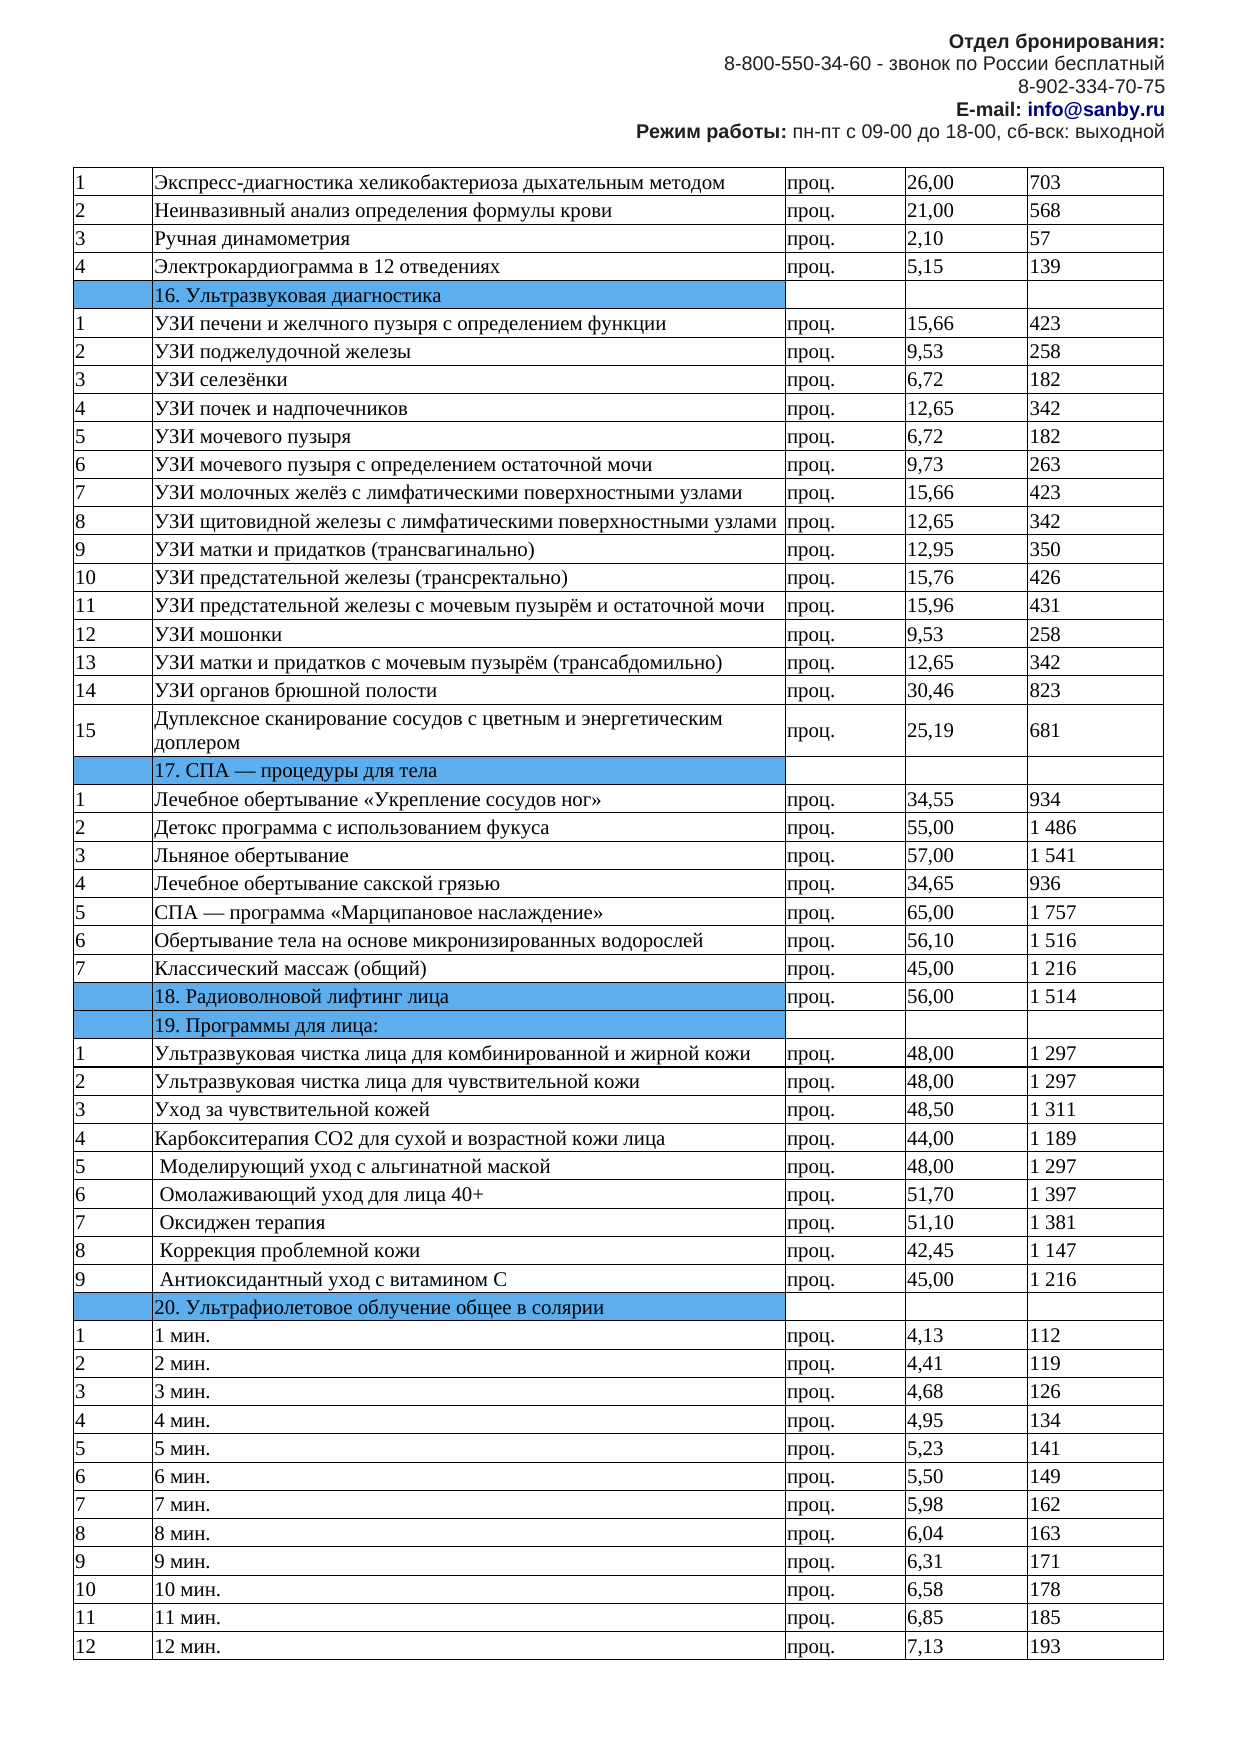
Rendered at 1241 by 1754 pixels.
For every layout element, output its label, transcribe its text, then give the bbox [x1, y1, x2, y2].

table_cell УЗИ мошонки [153, 620, 785, 647]
table_cell [74, 1293, 152, 1320]
table_cell 5,15 [906, 253, 1027, 280]
table_cell 7 [74, 955, 152, 982]
table_cell проц. [786, 564, 905, 591]
table_cell 5 [74, 898, 152, 925]
table_cell 1 мин. [153, 1321, 785, 1349]
table_cell 3 [74, 225, 152, 252]
table_cell 119 [1028, 1350, 1163, 1377]
table_cell 1 381 [1028, 1209, 1163, 1236]
table_cell 1 297 [1028, 1039, 1163, 1066]
table_cell УЗИ мочевого пузыря с определением остаточной мочи [153, 451, 785, 478]
table_cell 10 мин. [153, 1576, 785, 1603]
table_cell 13 [74, 648, 152, 675]
table_cell 9 [74, 1547, 152, 1574]
table_cell [906, 757, 1027, 784]
table_cell 6 [74, 1180, 152, 1207]
table_cell 6 мин. [153, 1463, 785, 1490]
table_cell 4,13 [906, 1321, 1027, 1349]
table_cell 4 [74, 394, 152, 421]
table_cell 141 [1028, 1434, 1163, 1462]
table_cell Неинвазивный анализ определения формулы крови [153, 196, 785, 224]
table_cell Лечебное обертывание «Укрепление сосудов ног» [153, 785, 785, 812]
table_cell проц. [786, 813, 905, 841]
table_cell 15 [74, 705, 152, 756]
table_cell УЗИ органов брюшной полости [153, 676, 785, 703]
table_cell 6 [74, 1463, 152, 1490]
table_cell 2 [74, 196, 152, 224]
table_cell проц. [786, 1152, 905, 1179]
table_cell 55,00 [906, 813, 1027, 841]
table_cell Лечебное обертывание сакской грязью [153, 870, 785, 897]
table_cell 45,00 [906, 955, 1027, 982]
table_cell проц. [786, 620, 905, 647]
table_cell проц. [786, 1209, 905, 1236]
table_cell 3 мин. [153, 1378, 785, 1405]
table_cell проц. [786, 253, 905, 280]
table_cell 1 757 [1028, 898, 1163, 925]
table_cell 193 [1028, 1632, 1163, 1659]
table_cell 149 [1028, 1463, 1163, 1490]
table_cell 18. Радиоволновой лифтинг лица [153, 983, 785, 1010]
table_cell проц. [786, 1321, 905, 1349]
table_cell 423 [1028, 479, 1163, 506]
table_cell проц. [786, 1547, 905, 1574]
table_cell 171 [1028, 1547, 1163, 1574]
table_cell [1028, 281, 1163, 308]
table_cell 178 [1028, 1576, 1163, 1603]
table_cell [906, 281, 1027, 308]
table_cell проц. [786, 1491, 905, 1518]
table_cell 30,46 [906, 676, 1027, 703]
table_cell 4 [74, 1406, 152, 1433]
table_cell 258 [1028, 338, 1163, 365]
table_cell 15,76 [906, 564, 1027, 591]
table_cell 48,00 [906, 1152, 1027, 1179]
table_cell 7 мин. [153, 1491, 785, 1518]
table_cell 1 [74, 1321, 152, 1349]
table_cell проц. [786, 1237, 905, 1264]
table_cell 6 [74, 451, 152, 478]
table_cell 1 216 [1028, 1265, 1163, 1292]
table_cell 934 [1028, 785, 1163, 812]
table_cell 6,58 [906, 1576, 1027, 1603]
table_cell 1 311 [1028, 1096, 1163, 1123]
table_cell проц. [786, 196, 905, 224]
table_cell 1 [74, 168, 152, 195]
table_cell 2 [74, 1068, 152, 1094]
table_cell 4,68 [906, 1378, 1027, 1405]
table_cell 182 [1028, 422, 1163, 449]
table_cell 1 486 [1028, 813, 1163, 841]
table_cell 42,45 [906, 1237, 1027, 1264]
table_cell проц. [786, 507, 905, 534]
table_cell 681 [1028, 705, 1163, 756]
table_cell проц. [786, 168, 905, 195]
table_cell 182 [1028, 366, 1163, 393]
table_cell 112 [1028, 1321, 1163, 1349]
table_cell [1028, 1011, 1163, 1038]
table_cell УЗИ щитовидной железы с лимфатическими поверхностными узлами [153, 507, 785, 534]
table_cell 3 [74, 842, 152, 869]
table_cell 16. Ультразвуковая диагностика [153, 281, 785, 308]
table_cell 4 [74, 870, 152, 897]
table_cell Моделирующий уход с альгинатной маской [153, 1152, 785, 1179]
table_cell Уход за чувствительной кожей [153, 1096, 785, 1123]
table_cell 4,41 [906, 1350, 1027, 1377]
table_cell [786, 1293, 905, 1320]
table_cell 139 [1028, 253, 1163, 280]
table_cell 9 [74, 1265, 152, 1292]
table_cell [906, 1011, 1027, 1038]
table_cell 14 [74, 676, 152, 703]
table_cell проц. [786, 1576, 905, 1603]
table_cell проц. [786, 1463, 905, 1490]
table_cell проц. [786, 1350, 905, 1377]
table_cell проц. [786, 535, 905, 562]
table_cell проц. [786, 1265, 905, 1292]
table_cell проц. [786, 1406, 905, 1433]
table_cell 7 [74, 1491, 152, 1518]
table_cell 34,55 [906, 785, 1027, 812]
table_cell 2 [74, 813, 152, 841]
table_cell [786, 757, 905, 784]
table_cell 12 [74, 1632, 152, 1659]
table_cell 1 216 [1028, 955, 1163, 982]
table_cell 3 [74, 366, 152, 393]
table_cell проц. [786, 338, 905, 365]
table_cell 5 [74, 1152, 152, 1179]
table_cell 12 мин. [153, 1632, 785, 1659]
table_cell Льняное обертывание [153, 842, 785, 869]
table_cell 9 мин. [153, 1547, 785, 1574]
table_cell проц. [786, 1096, 905, 1123]
table_cell проц. [786, 309, 905, 337]
table_cell 6,72 [906, 422, 1027, 449]
table_cell 2 мин. [153, 1350, 785, 1377]
table_cell СПА — программа «Марципановое наслаждение» [153, 898, 785, 925]
table_cell 19. Программы для лица: [153, 1011, 785, 1038]
table_cell [786, 1011, 905, 1038]
table_cell 342 [1028, 648, 1163, 675]
table_cell 12 [74, 620, 152, 647]
table_cell 26,00 [906, 168, 1027, 195]
table_cell Коррекция проблемной кожи [153, 1237, 785, 1264]
table_cell 7 [74, 479, 152, 506]
table_cell [74, 983, 152, 1010]
table_cell 1 541 [1028, 842, 1163, 869]
table_cell 8 [74, 1237, 152, 1264]
table_cell проц. [786, 676, 905, 703]
table_cell 1 [74, 785, 152, 812]
table_cell проц. [786, 842, 905, 869]
table_cell 2 [74, 1350, 152, 1377]
table_cell 12,65 [906, 507, 1027, 534]
table_cell проц. [786, 1180, 905, 1207]
table_cell [74, 1011, 152, 1038]
table_cell 6,85 [906, 1604, 1027, 1631]
table_cell 4 [74, 253, 152, 280]
table_cell 51,70 [906, 1180, 1027, 1207]
table_cell 57,00 [906, 842, 1027, 869]
table_cell 12,65 [906, 648, 1027, 675]
table_cell проц. [786, 898, 905, 925]
table_cell 3 [74, 1378, 152, 1405]
table_cell 48,00 [906, 1039, 1027, 1066]
table_cell проц. [786, 225, 905, 252]
table_cell проц. [786, 1039, 905, 1066]
table_cell 10 [74, 564, 152, 591]
table_cell проц. [786, 1604, 905, 1631]
table_cell 342 [1028, 507, 1163, 534]
table_cell Оксиджен терапия [153, 1209, 785, 1236]
table_cell 8 мин. [153, 1519, 785, 1546]
table_cell 258 [1028, 620, 1163, 647]
table_cell УЗИ почек и надпочечников [153, 394, 785, 421]
table_cell УЗИ матки и придатков (трансвагинально) [153, 535, 785, 562]
table_cell 56,10 [906, 926, 1027, 953]
table_cell 11 [74, 1604, 152, 1631]
table_cell 423 [1028, 309, 1163, 337]
table_cell УЗИ предстательной железы с мочевым пузырём и остаточной мочи [153, 592, 785, 619]
table_cell 57 [1028, 225, 1163, 252]
table_cell 6,31 [906, 1547, 1027, 1574]
table_cell УЗИ печени и желчного пузыря с определением функции [153, 309, 785, 337]
table_cell Омолаживающий уход для лица 40+ [153, 1180, 785, 1207]
table_cell 20. Ультрафиолетовое облучение общее в солярии [153, 1293, 785, 1320]
table_cell 34,65 [906, 870, 1027, 897]
table_cell 426 [1028, 564, 1163, 591]
table_cell Электрокардиограмма в 12 отведениях [153, 253, 785, 280]
table_cell УЗИ молочных желёз с лимфатическими поверхностными узлами [153, 479, 785, 506]
table_cell проц. [786, 1519, 905, 1546]
table_cell [906, 1293, 1027, 1320]
table_cell 5 [74, 422, 152, 449]
table_cell УЗИ предстательной железы (трансректально) [153, 564, 785, 591]
table_cell 9,53 [906, 338, 1027, 365]
table_cell 2 [74, 338, 152, 365]
table_cell 342 [1028, 394, 1163, 421]
table_cell 12,95 [906, 535, 1027, 562]
table_cell 1 [74, 309, 152, 337]
table_cell [1028, 1293, 1163, 1320]
table_cell 11 [74, 592, 152, 619]
table_cell Ультразвуковая чистка лица для комбинированной и жирной кожи [153, 1039, 785, 1066]
table_cell Классический массаж (общий) [153, 955, 785, 982]
table_cell 6 [74, 926, 152, 953]
table_cell 25,19 [906, 705, 1027, 756]
table_cell 15,66 [906, 309, 1027, 337]
table_cell 11 мин. [153, 1604, 785, 1631]
table_cell 1 397 [1028, 1180, 1163, 1207]
table_cell Ручная динамометрия [153, 225, 785, 252]
table_cell проц. [786, 870, 905, 897]
table_cell [1028, 757, 1163, 784]
table_cell 163 [1028, 1519, 1163, 1546]
table_cell 7,13 [906, 1632, 1027, 1659]
table_cell 7 [74, 1209, 152, 1236]
table_cell 15,66 [906, 479, 1027, 506]
table_cell проц. [786, 648, 905, 675]
table_cell 4,95 [906, 1406, 1027, 1433]
table_cell 9 [74, 535, 152, 562]
table_cell 9,53 [906, 620, 1027, 647]
table_cell 48,00 [906, 1068, 1027, 1094]
table_cell проц. [786, 422, 905, 449]
table_cell 12,65 [906, 394, 1027, 421]
table_cell [74, 281, 152, 308]
table_cell 4 мин. [153, 1406, 785, 1433]
table_cell Дуплексное сканирование сосудов с цветным и энергетическим доплером [153, 705, 785, 756]
table_cell 21,00 [906, 196, 1027, 224]
table_cell 1 297 [1028, 1152, 1163, 1179]
table_cell 44,00 [906, 1124, 1027, 1151]
table_cell УЗИ поджелудочной железы [153, 338, 785, 365]
table_cell проц. [786, 785, 905, 812]
table_cell проц. [786, 451, 905, 478]
table_cell [74, 757, 152, 784]
table_cell 48,50 [906, 1096, 1027, 1123]
table_cell Антиоксидантный уход с витамином С [153, 1265, 785, 1292]
table_cell проц. [786, 366, 905, 393]
table_cell 431 [1028, 592, 1163, 619]
table_cell проц. [786, 394, 905, 421]
table_cell [786, 281, 905, 308]
table_cell 703 [1028, 168, 1163, 195]
table_cell 8 [74, 1519, 152, 1546]
table_cell 4 [74, 1124, 152, 1151]
table_cell 1 [74, 1039, 152, 1066]
table_cell 1 147 [1028, 1237, 1163, 1264]
table_cell 51,10 [906, 1209, 1027, 1236]
table_cell проц. [786, 1124, 905, 1151]
table_cell 823 [1028, 676, 1163, 703]
table_cell проц. [786, 592, 905, 619]
table_cell 3 [74, 1096, 152, 1123]
table_cell 10 [74, 1576, 152, 1603]
table_cell УЗИ мочевого пузыря [153, 422, 785, 449]
table_cell 350 [1028, 535, 1163, 562]
table_cell 162 [1028, 1491, 1163, 1518]
table_cell проц. [786, 479, 905, 506]
table_cell 56,00 [906, 983, 1027, 1010]
table_cell проц. [786, 955, 905, 982]
table_cell проц. [786, 926, 905, 953]
table_cell 1 514 [1028, 983, 1163, 1010]
table_cell Карбокситерапия СО2 для сухой и возрастной кожи лица [153, 1124, 785, 1151]
table_cell 126 [1028, 1378, 1163, 1405]
table_cell 134 [1028, 1406, 1163, 1433]
table_cell 1 297 [1028, 1068, 1163, 1094]
table_cell 8 [74, 507, 152, 534]
table_cell 936 [1028, 870, 1163, 897]
table_cell проц. [786, 1434, 905, 1462]
table_cell 6,72 [906, 366, 1027, 393]
table_cell проц. [786, 983, 905, 1010]
table_cell 5,98 [906, 1491, 1027, 1518]
table_cell проц. [786, 1068, 905, 1094]
table_cell 5,50 [906, 1463, 1027, 1490]
table_cell проц. [786, 1632, 905, 1659]
table_cell 2,10 [906, 225, 1027, 252]
table_cell 9,73 [906, 451, 1027, 478]
table_cell 17. СПА — процедуры для тела [153, 757, 785, 784]
table_cell 6,04 [906, 1519, 1027, 1546]
table_cell УЗИ селезёнки [153, 366, 785, 393]
table_cell проц. [786, 1378, 905, 1405]
table_cell 568 [1028, 196, 1163, 224]
table_cell проц. [786, 705, 905, 756]
table_cell Обертывание тела на основе микронизированных водорослей [153, 926, 785, 953]
table_cell Ультразвуковая чистка лица для чувствительной кожи [153, 1068, 785, 1094]
table_cell 5 мин. [153, 1434, 785, 1462]
table_cell 15,96 [906, 592, 1027, 619]
table_cell 185 [1028, 1604, 1163, 1631]
table_cell 1 189 [1028, 1124, 1163, 1151]
table_cell 5,23 [906, 1434, 1027, 1462]
table_cell 65,00 [906, 898, 1027, 925]
table_cell Экспресс-диагностика хеликобактериоза дыхательным методом [153, 168, 785, 195]
table_cell 5 [74, 1434, 152, 1462]
table_cell 45,00 [906, 1265, 1027, 1292]
table_cell 1 516 [1028, 926, 1163, 953]
table_cell 263 [1028, 451, 1163, 478]
table_cell Детокс программа с использованием фукуса [153, 813, 785, 841]
table_cell УЗИ матки и придатков с мочевым пузырём (трансабдомильно) [153, 648, 785, 675]
